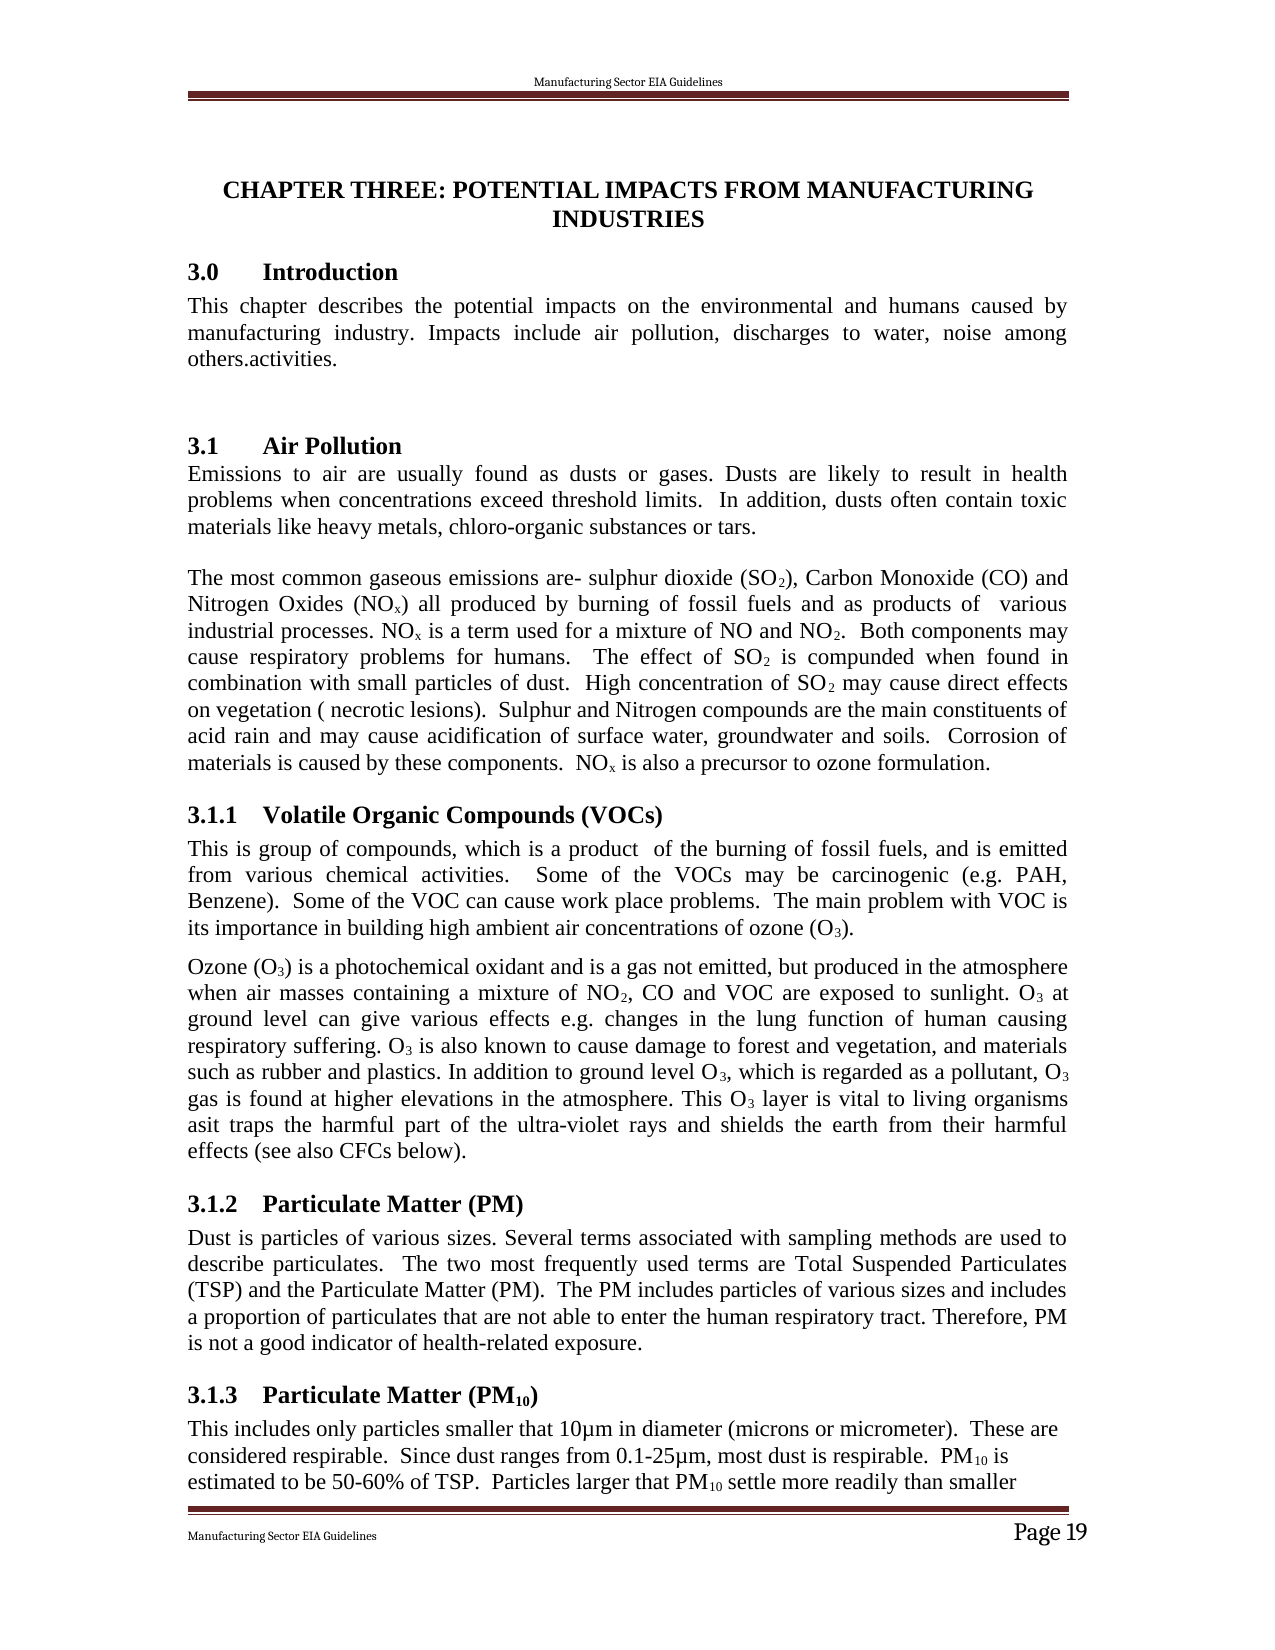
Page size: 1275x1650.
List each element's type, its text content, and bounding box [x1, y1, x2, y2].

subtitle 3.0 Introduction [187, 257, 1069, 286]
subtitle 3.1.3 Particulate Matter (PM10) [187, 1380, 1069, 1409]
text Dust is particles of various sizes. Several terms associated with sampling methods are used to describe particulates. The two most frequently used terms are Total Suspended Particulates (TSP) and the Particulate Matter (PM). The PM includes particles of various sizes and includes a proportion of particulates that are not able to enter the human respiratory tract. Therefore, PM is not a good indicator of health-related exposure. [187, 1224, 1069, 1355]
subtitle 3.1.2 Particulate Matter (PM) [187, 1189, 1069, 1217]
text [187, 1415, 1069, 1494]
text Emissions to air are usually found as dusts or gases. Dusts are likely to result in health problems when concentrations exceed threshold limits. In addition, dusts often contain toxic materials like heavy metals, chloro-organic substances or tars. [187, 460, 1069, 539]
text This is group of compounds, which is a product of the burning of fossil fuels, and is emitted from various chemical activities. Some of the VOCs may be carcinogenic (e.g. PAH, Benzene). Some of the VOC can cause work place problems. The main problem with VOC is its importance in building high ambient air concentrations of ozone (O3). [187, 835, 1069, 940]
text Ozone (O3) is a photochemical oxidant and is a gas not emitted, but produced in the atmosphere when air masses containing a mixture of NO2, CO and VOC are exposed to sunlight. O3 at ground level can give various effects e.g. changes in the lung function of human causing respiratory suffering. O3 is also known to cause damage to forest and vegetation, and materials such as rubber and plastics. In addition to ground level O3, which is regarded as a pollutant, O3 gas is found at higher elevations in the atmosphere. This O3 layer is vital to living organisms asit traps the harmful part of the ultra-violet rays and shields the earth from their harmful effects (see also CFCs below). [187, 953, 1069, 1164]
subtitle CHAPTER THREE: POTENTIAL IMPACTS FROM MANUFACTURING INDUSTRIES [187, 175, 1069, 232]
text This chapter describes the potential impacts on the environmental and humans caused by manufacturing industry. Impacts include air pollution, discharges to water, noise among others.activities. [187, 292, 1069, 372]
subtitle 3.1.1 Volatile Organic Compounds (VOCs) [187, 800, 1069, 829]
text The most common gaseous emissions are- sulphur dioxide (SO2), Carbon Monoxide (CO) and Nitrogen Oxides (NOx) all produced by burning of fossil fuels and as products of various industrial processes. NOx is a term used for a mixture of NO and NO2. Both components may cause respiratory problems for humans. The effect of SO2 is compunded when found in combination with small particles of dust. High concentration of SO2 may cause direct effects on vegetation ( necrotic lesions). Sulphur and Nitrogen compounds are the main constituents of acid rain and may cause acidification of surface water, groundwater and soils. Corrosion of materials is caused by these components. NOx is also a precursor to ozone formulation. [187, 564, 1069, 775]
subtitle 3.1 Air Pollution [187, 431, 1069, 460]
